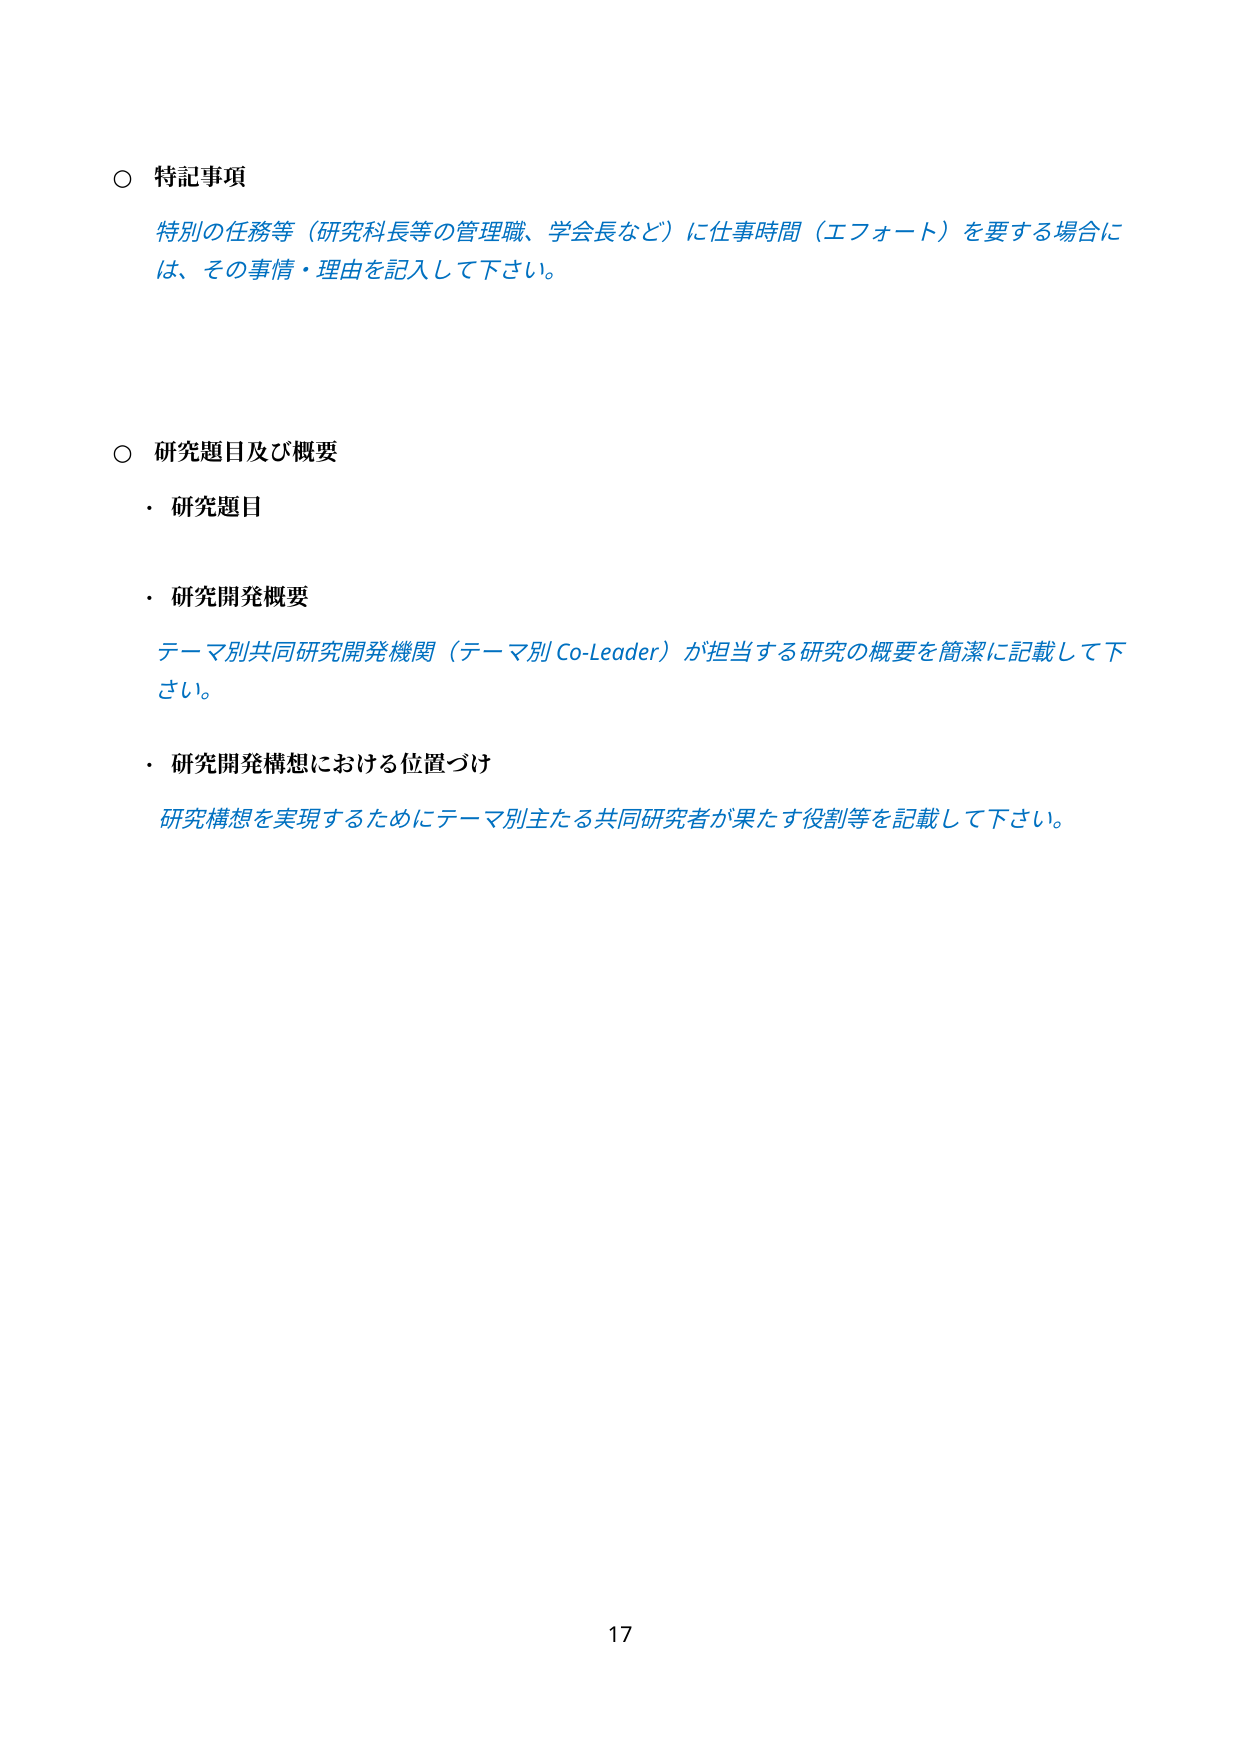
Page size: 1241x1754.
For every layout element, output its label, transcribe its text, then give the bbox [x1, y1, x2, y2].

text テーマ別共同研究開発機関（テーマ別Co-Leader）が担当する研究の概要を簡潔に記載して下さい。 [154, 634, 1127, 705]
text 特別の任務等（研究科長等の管理職、学会長など）に仕事時間（エフォート）を要する場合には、その事情・理由を記入して下さい。 [154, 214, 1127, 286]
list 研究題目 [140, 489, 1127, 522]
list 研究題目及び概要 [112, 434, 1127, 467]
text 研究構想を実現するためにテーマ別主たる共同研究者が果たす役割等を記載して下さい。 [112, 801, 1127, 834]
list 研究開発概要 [140, 579, 1127, 612]
list 特記事項 [112, 159, 1127, 193]
list 研究開発構想における位置づけ [140, 746, 1127, 779]
